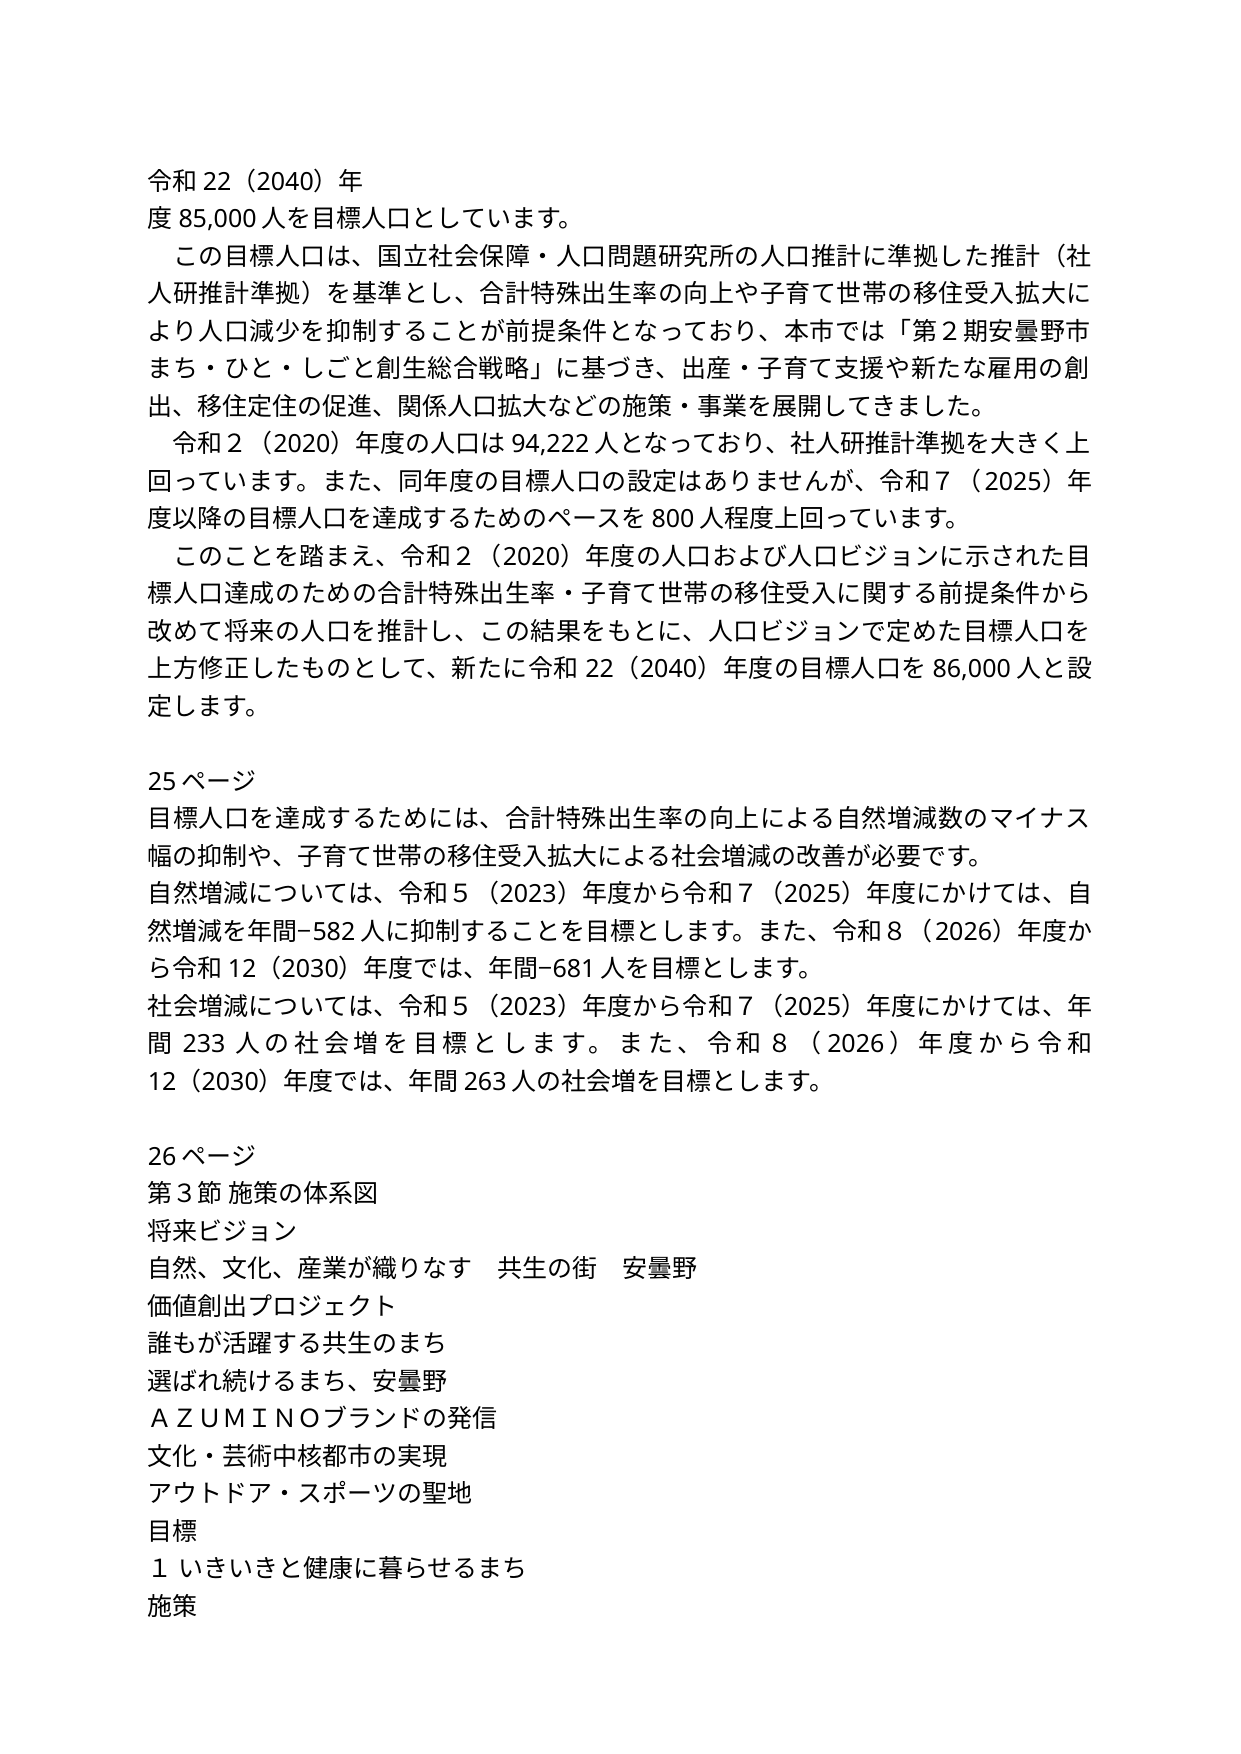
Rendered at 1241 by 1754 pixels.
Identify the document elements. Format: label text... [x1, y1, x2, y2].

text １ いきいきと健康に暮らせるまち [148, 1548, 1092, 1586]
text 25ページ [148, 761, 1092, 798]
text この目標人口は、国立社会保障・人口問題研究所の人口推計に準拠した推計（社人研推計準拠）を基準とし、合計特殊出生率の向上や子育て世帯の移住受入拡大により人口減少を抑制することが前提条件となっており、本市では「第２期安曇野市まち・ひと・しごと創生総合戦略」に基づき、出産・子育て支援や新たな雇用の創出、移住定住の促進、関係人口拡大などの施策・事業を展開してきました。 [148, 236, 1092, 423]
text 将来ビジョン [148, 1211, 1092, 1248]
text このことを踏まえ、令和２（2020）年度の人口および人口ビジョンに示された目標人口達成のための合計特殊出生率・子育て世帯の移住受入に関する前提条件から改めて将来の人口を推計し、この結果をもとに、人口ビジョンで定めた目標人口を上方修正したものとして、新たに令和22（2040）年度の目標人口を86,000人と設定します。 [148, 536, 1092, 723]
text 誰もが活躍する共生のまち [148, 1323, 1092, 1361]
text 文化・芸術中核都市の実現 [148, 1436, 1092, 1473]
text 度 85,000人を目標人口としています。 [148, 198, 1092, 236]
text 価値創出プロジェクト [148, 1286, 1092, 1323]
text 自然増減については、令和５（2023）年度から令和７（2025）年度にかけては、自然増減を年間−582人に抑制することを目標とします。また、令和８（2026）年度から令和12（2030）年度では、年間−681人を目標とします。 [148, 873, 1092, 986]
text 目標人口を達成するためには、合計特殊出生率の向上による自然増減数のマイナス幅の抑制や、子育て世帯の移住受入拡大による社会増減の改善が必要です。 [148, 798, 1092, 873]
text 令和２（2020）年度の人口は94,222人となっており、社人研推計準拠を大きく上回っています。また、同年度の目標人口の設定はありませんが、令和７（2025）年度以降の目標人口を達成するためのペースを800人程度上回っています。 [148, 423, 1092, 536]
text 施策 [148, 1586, 1092, 1623]
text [148, 161, 1092, 198]
text 選ばれ続けるまち、安曇野 [148, 1361, 1092, 1398]
text ＡＺＵＭＩＮＯブランドの発信 [148, 1398, 1092, 1436]
text アウトドア・スポーツの聖地 [148, 1473, 1092, 1511]
text 目標 [148, 1511, 1092, 1548]
text 26ページ [148, 1136, 1092, 1173]
text 自然、文化、産業が織りなす 共生の街 安曇野 [148, 1248, 1092, 1286]
text 社会増減については、令和５（2023）年度から令和７（2025）年度にかけては、年間233人の社会増を目標とします。また、令和８（2026）年度から令和12（2030）年度では、年間263人の社会増を目標とします。 [148, 986, 1092, 1098]
text 第３節 施策の体系図 [148, 1173, 1092, 1211]
